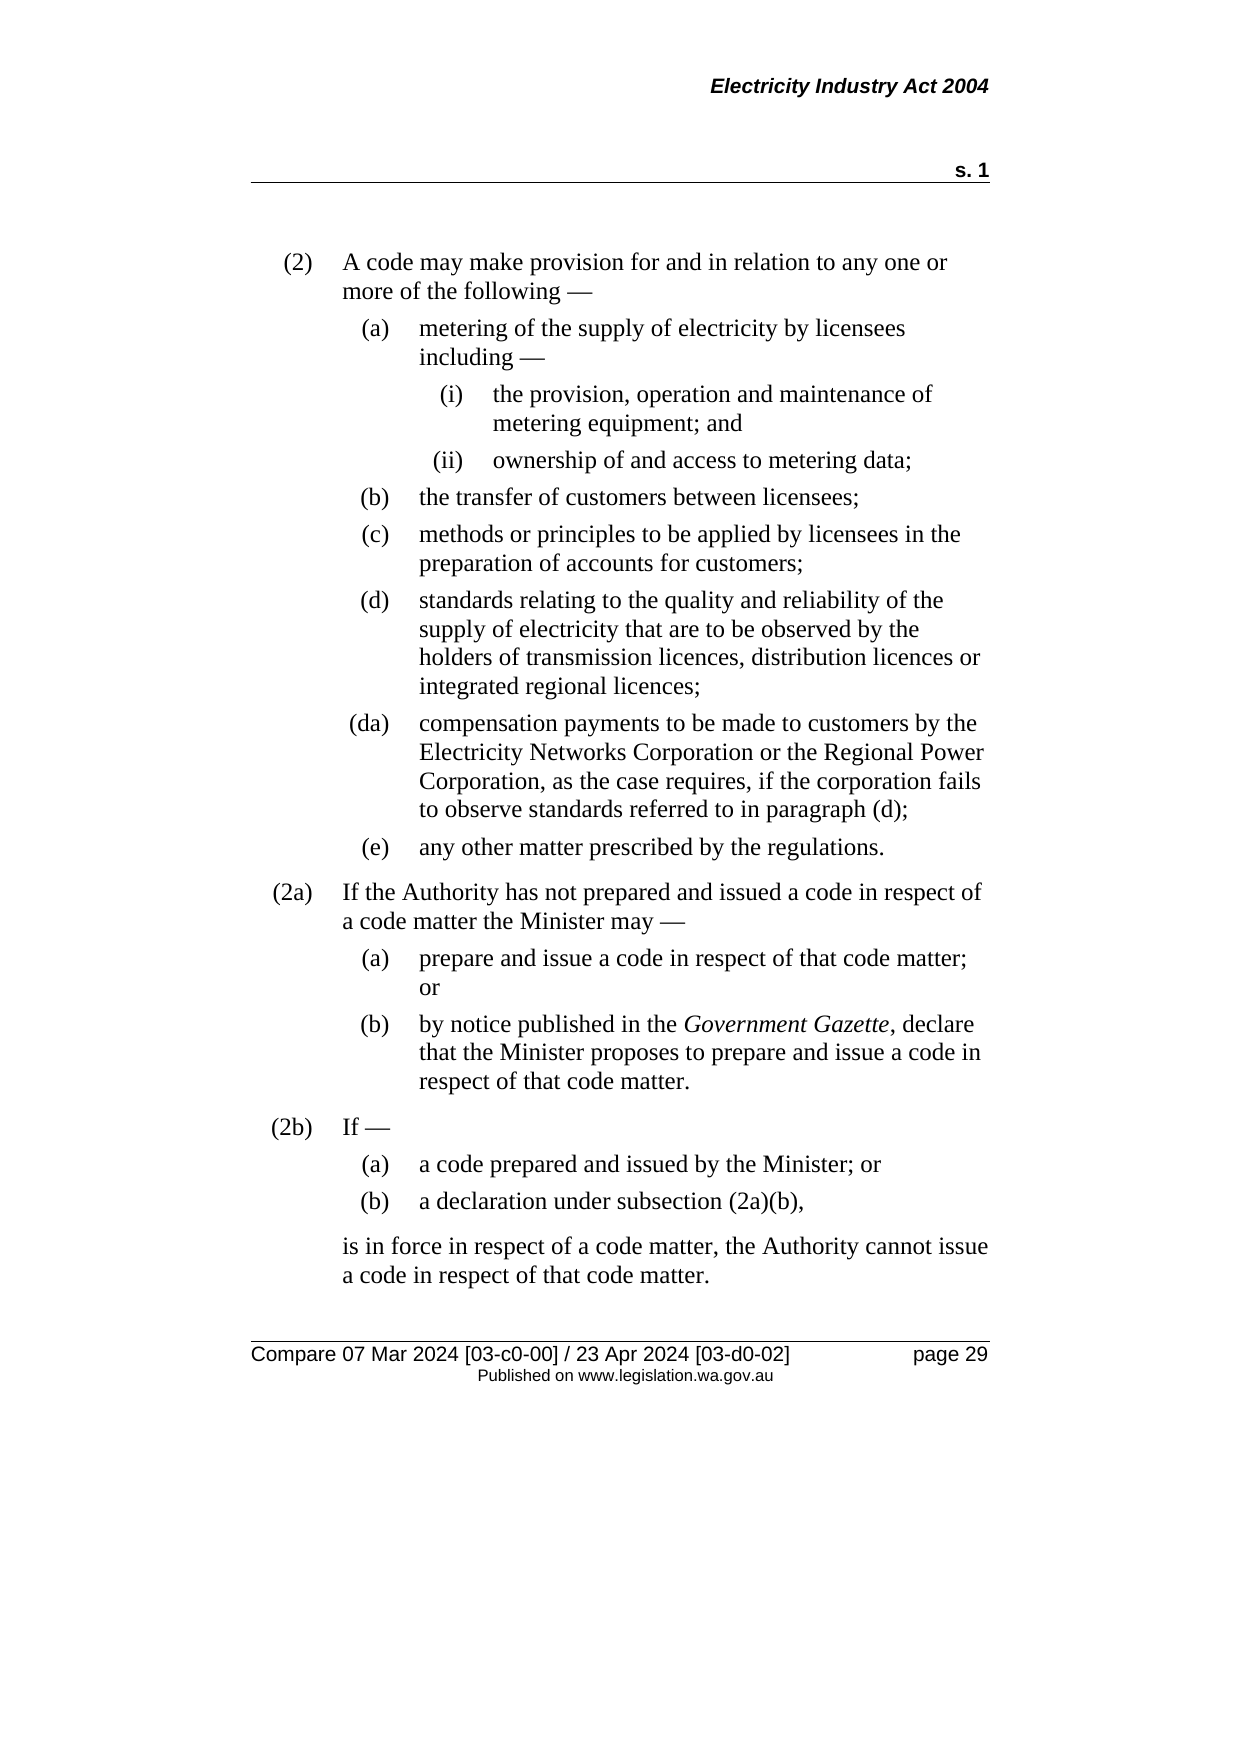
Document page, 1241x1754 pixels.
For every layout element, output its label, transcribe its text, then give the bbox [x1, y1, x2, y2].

text (b) the transfer of customers between licensees; [251, 482, 990, 511]
text is in force in respect of a code matter, the Authority cannot issue a code in respect of that code matter. [251, 1231, 990, 1289]
text (b) a declaration under subsection (2a)(b), [251, 1186, 990, 1214]
text (d) standards relating to the quality and reliability of the supply of electricity that are to be observed by the holders of transmission licences, distribution licences or integrated regional licences; [251, 585, 990, 700]
text (c) methods or principles to be applied by licensees in the preparation of accounts for customers; [251, 519, 990, 577]
text (b) by notice published in the Government Gazette, declare that the Minister proposes to prepare and issue a code in respect of that code matter. [251, 1009, 990, 1095]
text (ii) ownership of and access to metering data; [251, 445, 990, 474]
text (2b) If — [251, 1112, 990, 1140]
text (e) any other matter prescribed by the regulations. [251, 832, 990, 860]
text (2) A code may make provision for and in relation to any one or more of the following — [251, 247, 990, 305]
text (a) a code prepared and issued by the Minister; or [251, 1149, 990, 1177]
text (a) prepare and issue a code in respect of that code matter; or [251, 943, 990, 1000]
text (a) metering of the supply of electricity by licensees including — [251, 313, 990, 371]
text (2a) If the Authority has not prepared and issued a code in respect of a code matter the Minister may — [251, 877, 990, 934]
text (da) compensation payments to be made to customers by the Electricity Networks Corporation or the Regional Power Corporation, as the case requires, if the corporation fails to observe standards referred to in paragraph (d); [251, 708, 990, 823]
text (i) the provision, operation and maintenance of metering equipment; and [251, 379, 990, 437]
